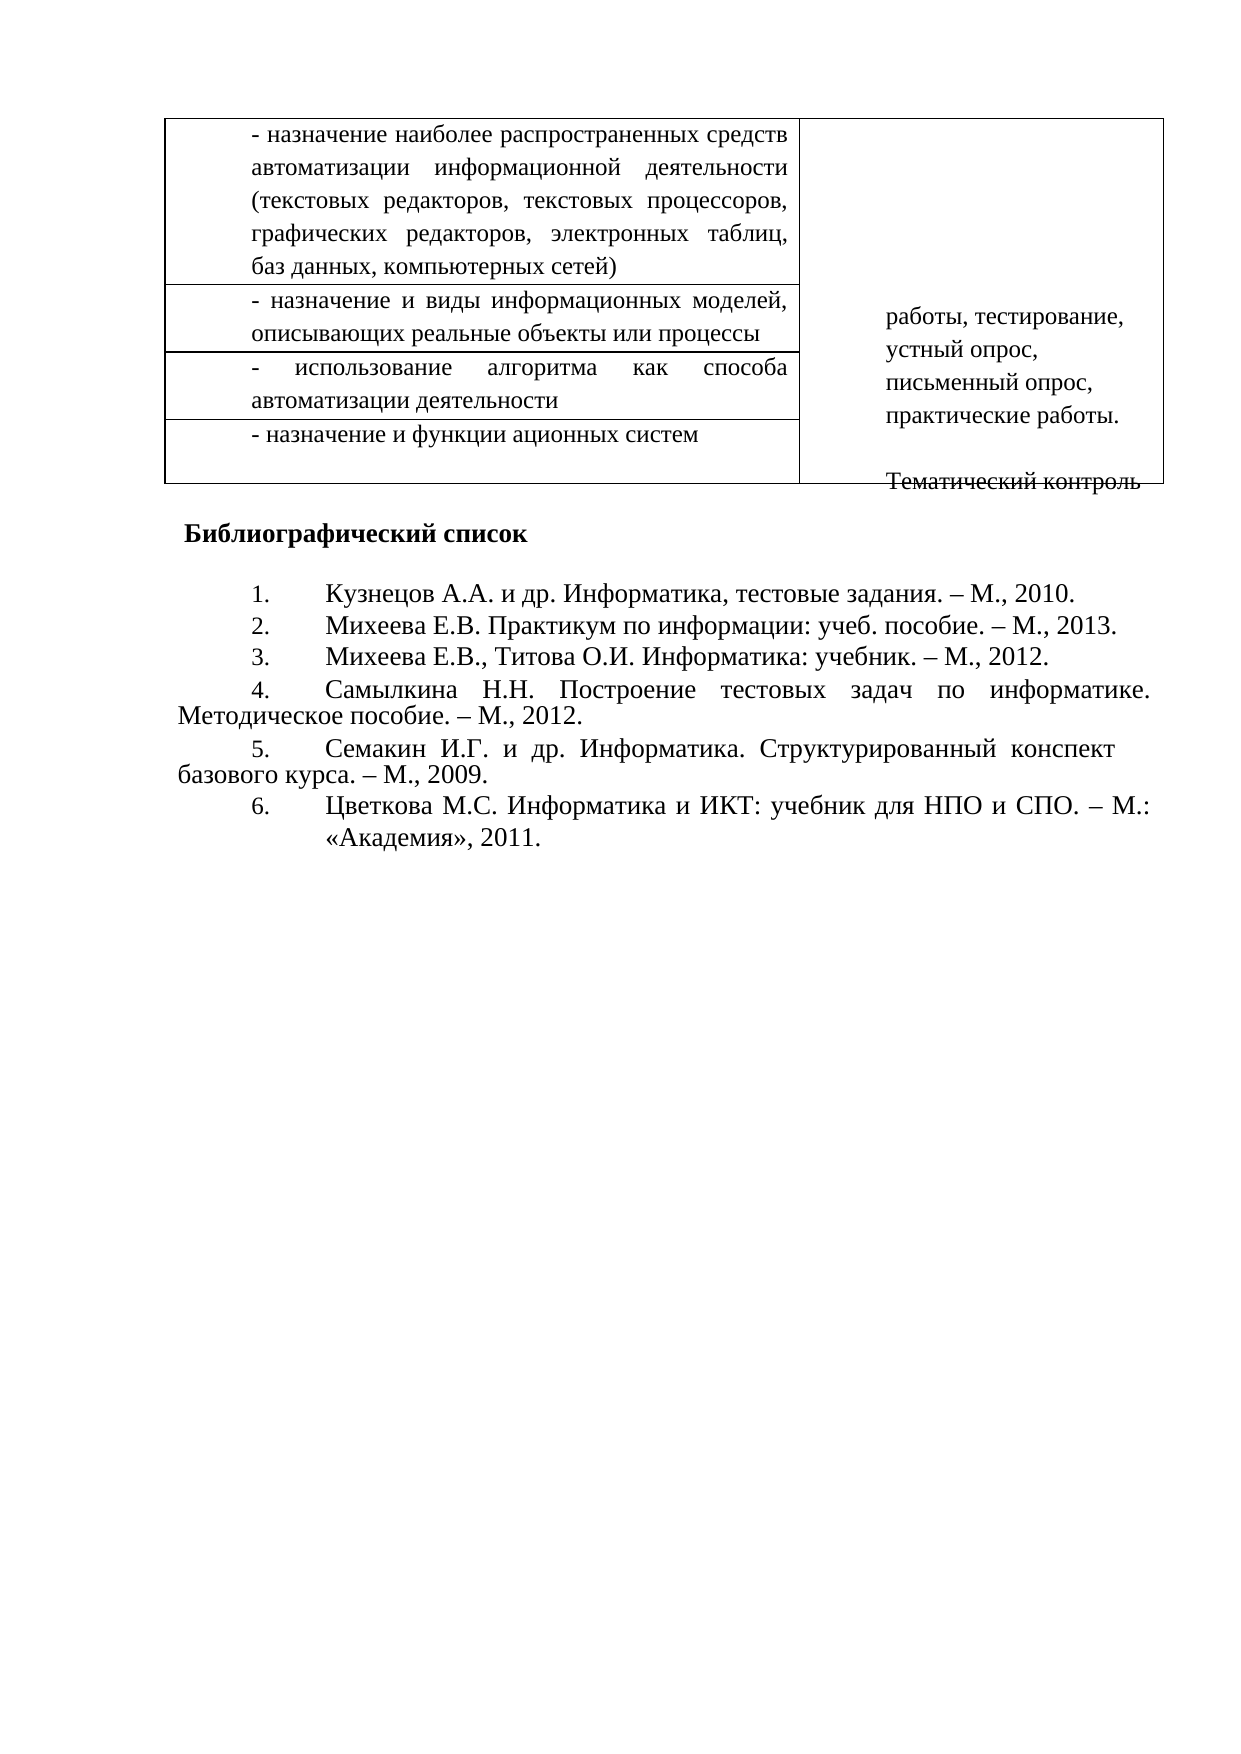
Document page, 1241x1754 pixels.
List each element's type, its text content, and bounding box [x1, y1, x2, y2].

table_cell - назначение наиболее распространенных средств автоматизации информационной деятельности (текстовых редакторов, текстовых процессоров, графических редакторов, электронных таблиц, баз данных, компьютерных сетей) [166, 119, 799, 284]
list Кузнецов А.А. и др. Информатика, тестовые задания. – М., 2010. [251, 579, 1152, 609]
list Михеева Е.В. Практикум по информации: учеб. пособие. – М., 2013. [251, 609, 1152, 640]
list Михеева Е.В., Титова О.И. Информатика: учебник. – М., 2012. [251, 640, 1152, 671]
table_cell - назначение и виды информационных моделей, описывающих реальные объекты или процессы [166, 285, 799, 351]
table_cell - назначение и функции ационных систем [166, 420, 799, 482]
list Семакин И.Г. и др. Информатика. Структурированный конспект базового курса. – М., 2009. [177, 736, 1116, 789]
text Библиографический список [177, 517, 1152, 548]
list Самылкина Н.Н. Построение тестовых задач по информатике. Методическое пособие. – М., 2012. [177, 677, 1152, 730]
table_cell - использование алгоритма как способа автоматизации деятельности [166, 353, 799, 418]
list Цветкова М.С. Информатика и ИКТ: учебник для НПО и СПО. – М.: «Академия», 2011. [251, 789, 1152, 852]
